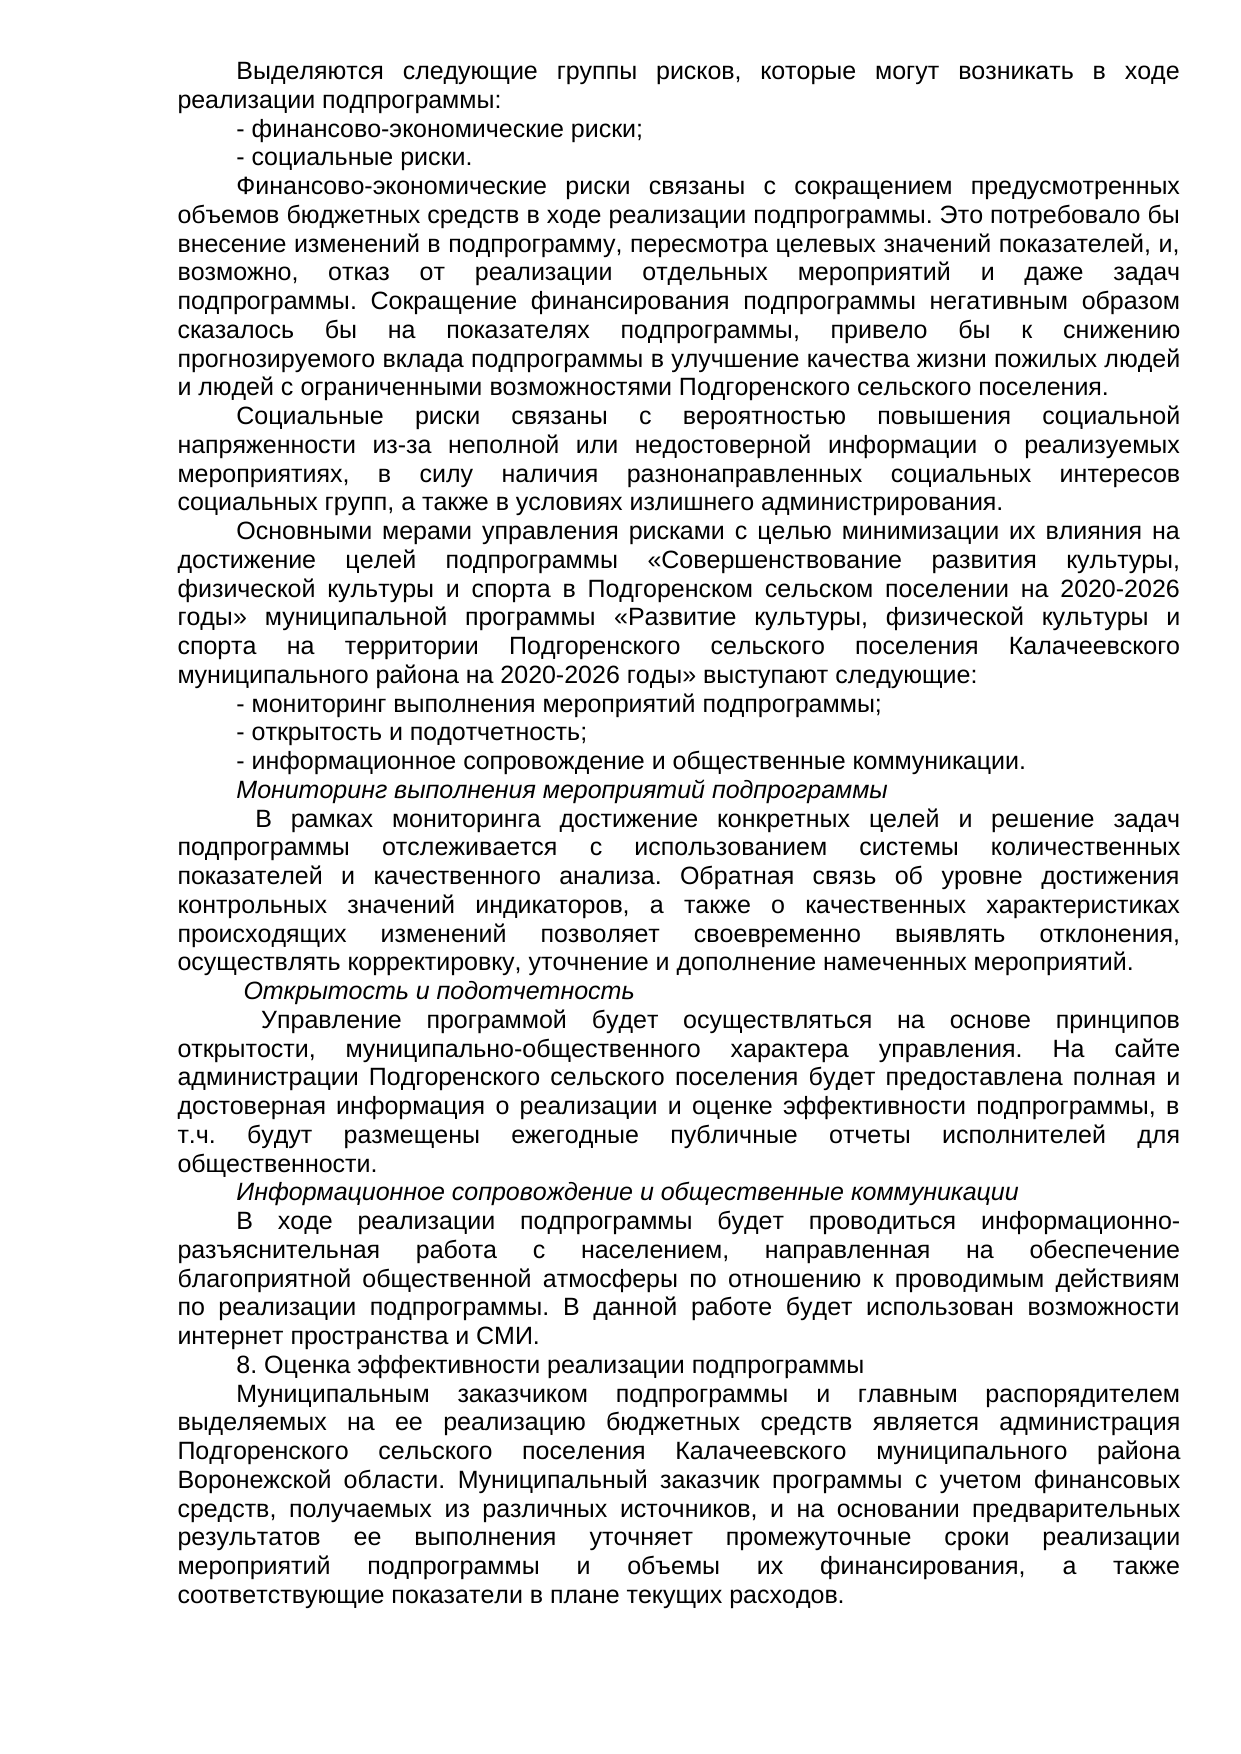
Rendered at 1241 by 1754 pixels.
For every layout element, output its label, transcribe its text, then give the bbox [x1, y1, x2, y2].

text - информационное сопровождение и общественные коммуникации. [177, 746, 1181, 775]
text - мониторинг выполнения мероприятий подпрограммы; [177, 689, 1181, 717]
text Управление программой будет осуществляться на основе принципов открытости, муниципально-общественного характера управления. На сайте администрации Подгоренского сельского поселения будет предоставлена полная и достоверная информация о реализации и оценке эффективности подпрограммы, в т.ч. будут размещены ежегодные публичные отчеты исполнителей для общественности. [177, 1005, 1181, 1177]
text 8. Оценка эффективности реализации подпрограммы [177, 1350, 1181, 1379]
text Муниципальным заказчиком подпрограммы и главным распорядителем выделяемых на ее реализацию бюджетных средств является администрация Подгоренского сельского поселения Калачеевского муниципального района Воронежской области. Муниципальный заказчик программы с учетом финансовых средств, получаемых из различных источников, и на основании предварительных результатов ее выполнения уточняет промежуточные сроки реализации мероприятий подпрограммы и объемы их финансирования, а также соответствующие показатели в плане текущих расходов. [177, 1379, 1181, 1609]
text Мониторинг выполнения мероприятий подпрограммы [177, 775, 1181, 804]
text - финансово-экономические риски; [177, 114, 1181, 142]
text - открытость и подотчетность; [177, 717, 1181, 746]
text Основными мерами управления рисками с целью минимизации их влияния на достижение целей подпрограммы «Совершенствование развития культуры, физической культуры и спорта в Подгоренском сельском поселении на 2020-2026 годы» муниципальной программы «Развитие культуры, физической культуры и спорта на территории Подгоренского сельского поселения Калачеевского муниципального района на 2020-2026 годы» выступают следующие: [177, 516, 1181, 689]
text Социальные риски связаны с вероятностью повышения социальной напряженности из-за неполной или недостоверной информации о реализуемых мероприятиях, в силу наличия разнонаправленных социальных интересов социальных групп, а также в условиях излишнего администрирования. [177, 401, 1181, 516]
text Открытость и подотчетность [177, 976, 1181, 1005]
text Информационное сопровождение и общественные коммуникации [177, 1177, 1181, 1206]
text - социальные риски. [177, 142, 1181, 171]
text В рамках мониторинга достижение конкретных целей и решение задач подпрограммы отслеживается с использованием системы количественных показателей и качественного анализа. Обратная связь об уровне достижения контрольных значений индикаторов, а также о качественных характеристиках происходящих изменений позволяет своевременно выявлять отклонения, осуществлять корректировку, уточнение и дополнение намеченных мероприятий. [177, 804, 1181, 976]
text В ходе реализации подпрограммы будет проводиться информационно-разъяснительная работа с населением, направленная на обеспечение благоприятной общественной атмосферы по отношению к проводимым действиям по реализации подпрограммы. В данной работе будет использован возможности интернет пространства и СМИ. [177, 1206, 1181, 1350]
text Финансово-экономические риски связаны с сокращением предусмотренных объемов бюджетных средств в ходе реализации подпрограммы. Это потребовало бы внесение изменений в подпрограмму, пересмотра целевых значений показателей, и, возможно, отказ от реализации отдельных мероприятий и даже задач подпрограммы. Сокращение финансирования подпрограммы негативным образом сказалось бы на показателях подпрограммы, привело бы к снижению прогнозируемого вклада подпрограммы в улучшение качества жизни пожилых людей и людей с ограниченными возможностями Подгоренского сельского поселения. [177, 171, 1181, 401]
text Выделяются следующие группы рисков, которые могут возникать в ходе реализации подпрограммы: [177, 56, 1181, 114]
